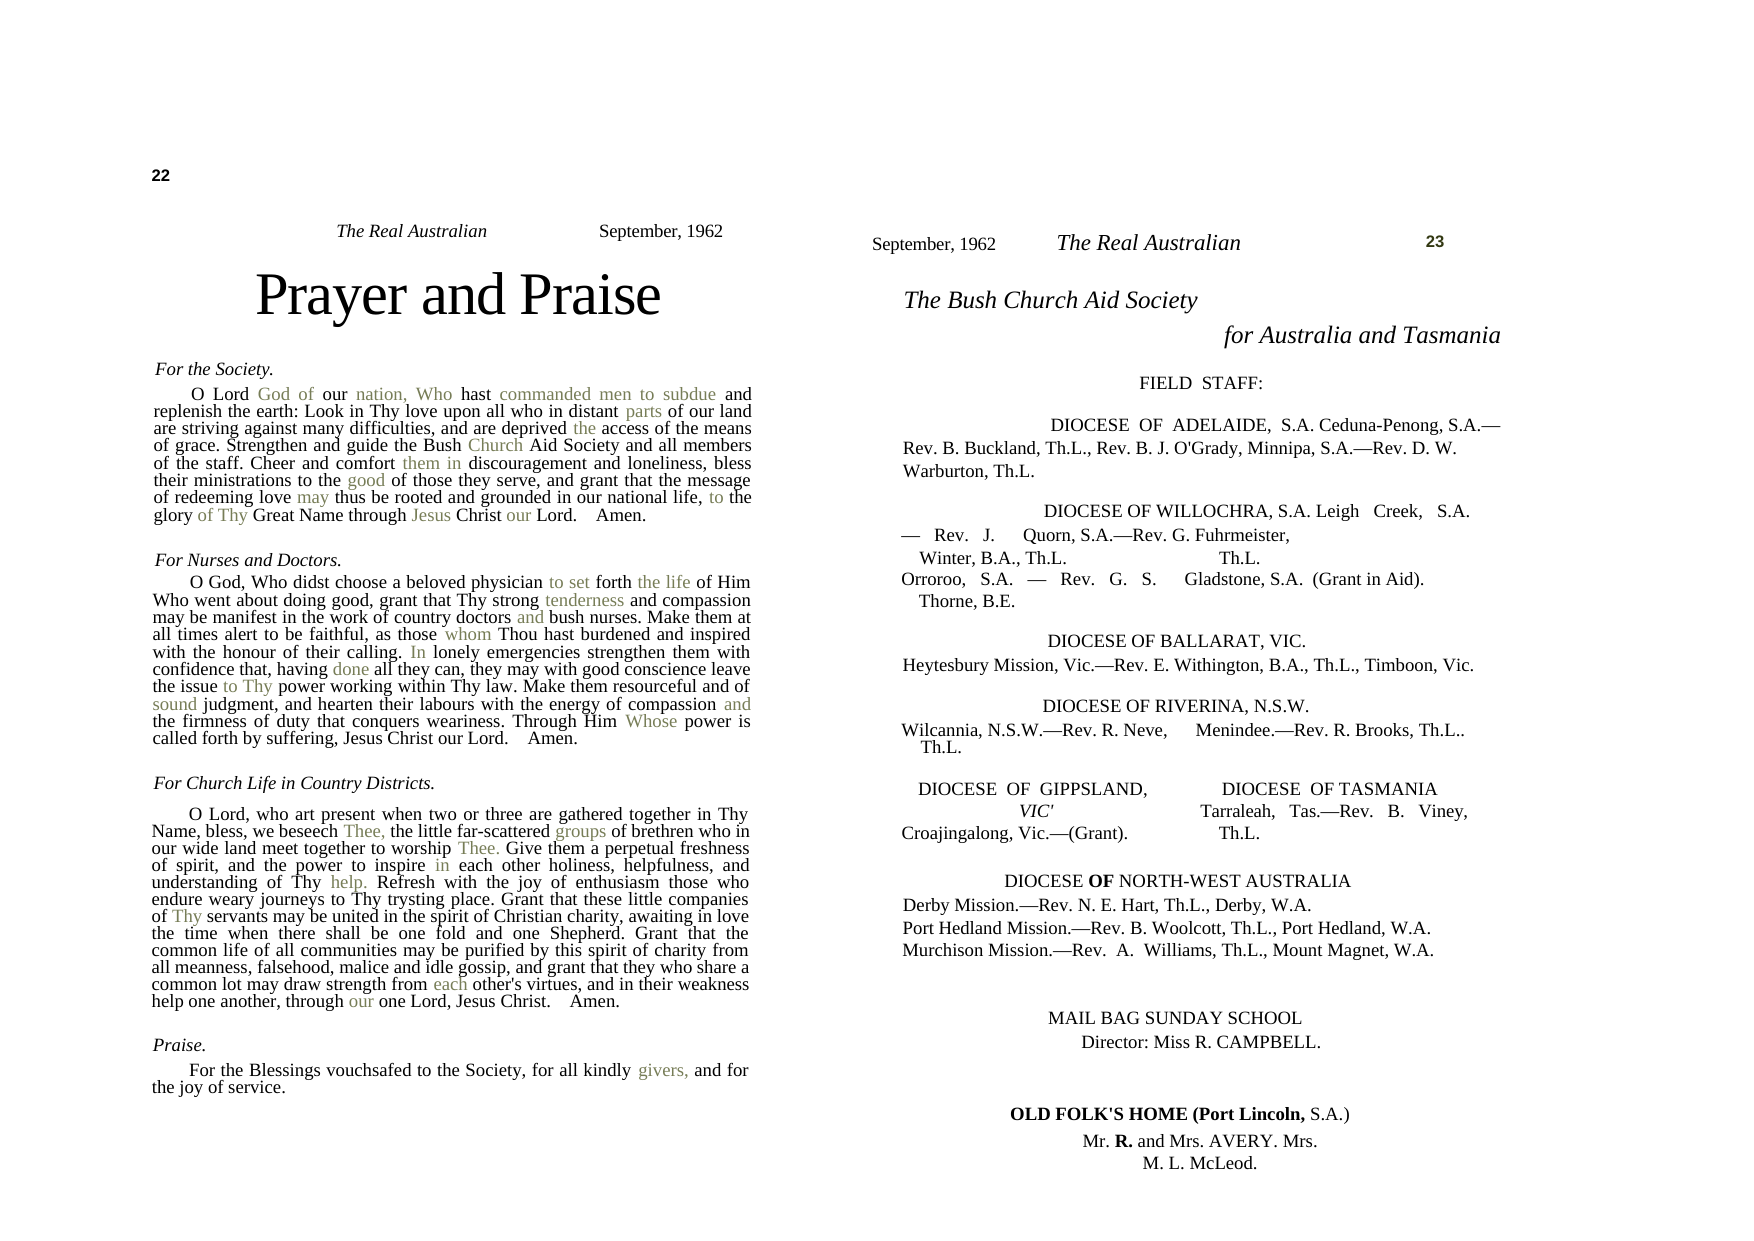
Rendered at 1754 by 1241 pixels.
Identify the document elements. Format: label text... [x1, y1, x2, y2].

text MAIL BAG SUNDAY SCHOOL [1048, 1007, 1501, 1029]
text 23 [1426, 231, 1501, 251]
text Thorne, B.E. [919, 590, 1501, 611]
text 22 [151, 165, 226, 184]
text The Bush Church Aid Society [903, 285, 1501, 314]
text Wilcannia, N.S.W.—Rev. R. Neve, Menindee.—Rev. R. Brooks, Th.L.. Th.L. [901, 722, 1501, 757]
text DIOCESE OF WILLOCHRA, S.A. Leigh Creek, S.A. — Rev. J. Quorn, S.A.—Rev. G. Fuhrmeister, [901, 498, 1501, 547]
text Croajingalong, Vic.—(Grant). Th.L. [901, 822, 1501, 843]
text Director: Miss R. CAMPBELL. [902, 1031, 1501, 1052]
text for Australia and Tasmania [901, 320, 1501, 349]
text For Church Life in Country Districts. [153, 772, 752, 794]
text O Lord God of our nation, Who hast commanded men to subdue and replenish the earth: Look in Thy love upon all who in distant parts of our land are striving against many difficulties, and are deprived the access of the means of grace. Strengthen and guide the Bush Church Aid Society and all members of the staff. Cheer and comfort them in discouragement and loneliness, bless their ministrations to the good of those they serve, and grant that the message of redeeming love may thus be rooted and grounded in our national life, to the glory of Thy Great Name through Jesus Christ our Lord. Amen. [153, 386, 752, 524]
text DIOCESE OF ADELAIDE, S.A. Ceduna-Penong, S.A.—Rev. B. Buckland, Th.L., Rev. B. J. O'Grady, Minnipa, S.A.—Rev. D. W. Warburton, Th.L. [903, 413, 1501, 482]
text Winter, B.A., Th.L. Th.L. [919, 547, 1501, 568]
text VIC' Tarraleah, Tas.—Rev. B. Viney, [1019, 800, 1501, 822]
text Heytesbury Mission, Vic.—Rev. E. Withington, B.A., Th.L., Timboon, Vic. [902, 657, 1501, 676]
text DIOCESE OF GIPPSLAND, DIOCESE OF TASMANIA [918, 777, 1501, 799]
text For the Blessings vouchsafed to the Society, for all kindly givers, and for the joy of service. [152, 1062, 749, 1097]
text Orroroo, S.A. — Rev. G. S. Gladstone, S.A. (Grant in Aid). [901, 568, 1501, 590]
text Prayer and Praise [255, 274, 752, 323]
text DIOCESE OF RIVERINA, N.S.W. [1042, 695, 1501, 717]
text DIOCESE OF BALLARAT, VIC. [1047, 630, 1501, 651]
text For the Society. [155, 358, 752, 379]
text O Lord, who art present when two or three are gathered together in Thy Name, bless, we beseech Thee, the little far-scattered groups of brethren who in our wide land meet together to worship Thee. Give them a perpetual freshness of spirit, and the power to inspire in each other holiness, helpfulness, and understanding of Thy help. Refresh with the joy of enthusiasm those who endure weary journeys to Thy trysting place. Grant that these little companies of Thy servants may be united in the spirit of Christian charity, awaiting in love the time when there shall be one fold and one Shepherd. Grant that the common life of all communities may be purified by this spirit of charity from all meanness, falsehood, malice and idle gossip, and grant that they who share a common lot may draw strength from each other's virtues, and in their weakness help one another, through our one Lord, Jesus Christ. Amen. [151, 807, 750, 1011]
text Praise. [153, 1034, 752, 1056]
text DIOCESE OF NORTH-WEST AUSTRALIA [1004, 870, 1501, 891]
text Derby Mission.—Rev. N. E. Hart, Th.L., Derby, W.A. [903, 893, 1501, 916]
text The Real Australian September, 1962 [336, 220, 724, 241]
text O God, Who didst choose a beloved physician to set forth the life of Him Who went about doing good, grant that Thy strong tenderness and compassion may be manifest in the work of country doctors and bush nurses. Make them at all times alert to be faithful, as those whom Thou hast burdened and inspired with the honour of their calling. In lonely emergencies strengthen them with confidence that, having done all they can, they may with good conscience leave the issue to Thy power working within Thy law. Make them resourceful and of sound judgment, and hearten their labours with the energy of compassion and the firmness of duty that conquers weariness. Through Him Whose power is called forth by suffering, Jesus Christ our Lord. Amen. [152, 575, 751, 748]
text Mr. R. and Mrs. AVERY. Mrs. M. L. McLeod. [1078, 1131, 1322, 1173]
text FIELD STAFF: [901, 372, 1501, 393]
text Murchison Mission.—Rev. A. Williams, Th.L., Mount Magnet, W.A. [902, 939, 1501, 961]
text September, 1962 [872, 232, 998, 254]
text OLD FOLK'S HOME (Port Lincoln, S.A.) [1010, 1102, 1501, 1124]
text Port Hedland Mission.—Rev. B. Woolcott, Th.L., Port Hedland, W.A. [902, 916, 1501, 939]
text The Real Australian [1056, 229, 1261, 256]
text For Nurses and Doctors. [154, 549, 752, 570]
